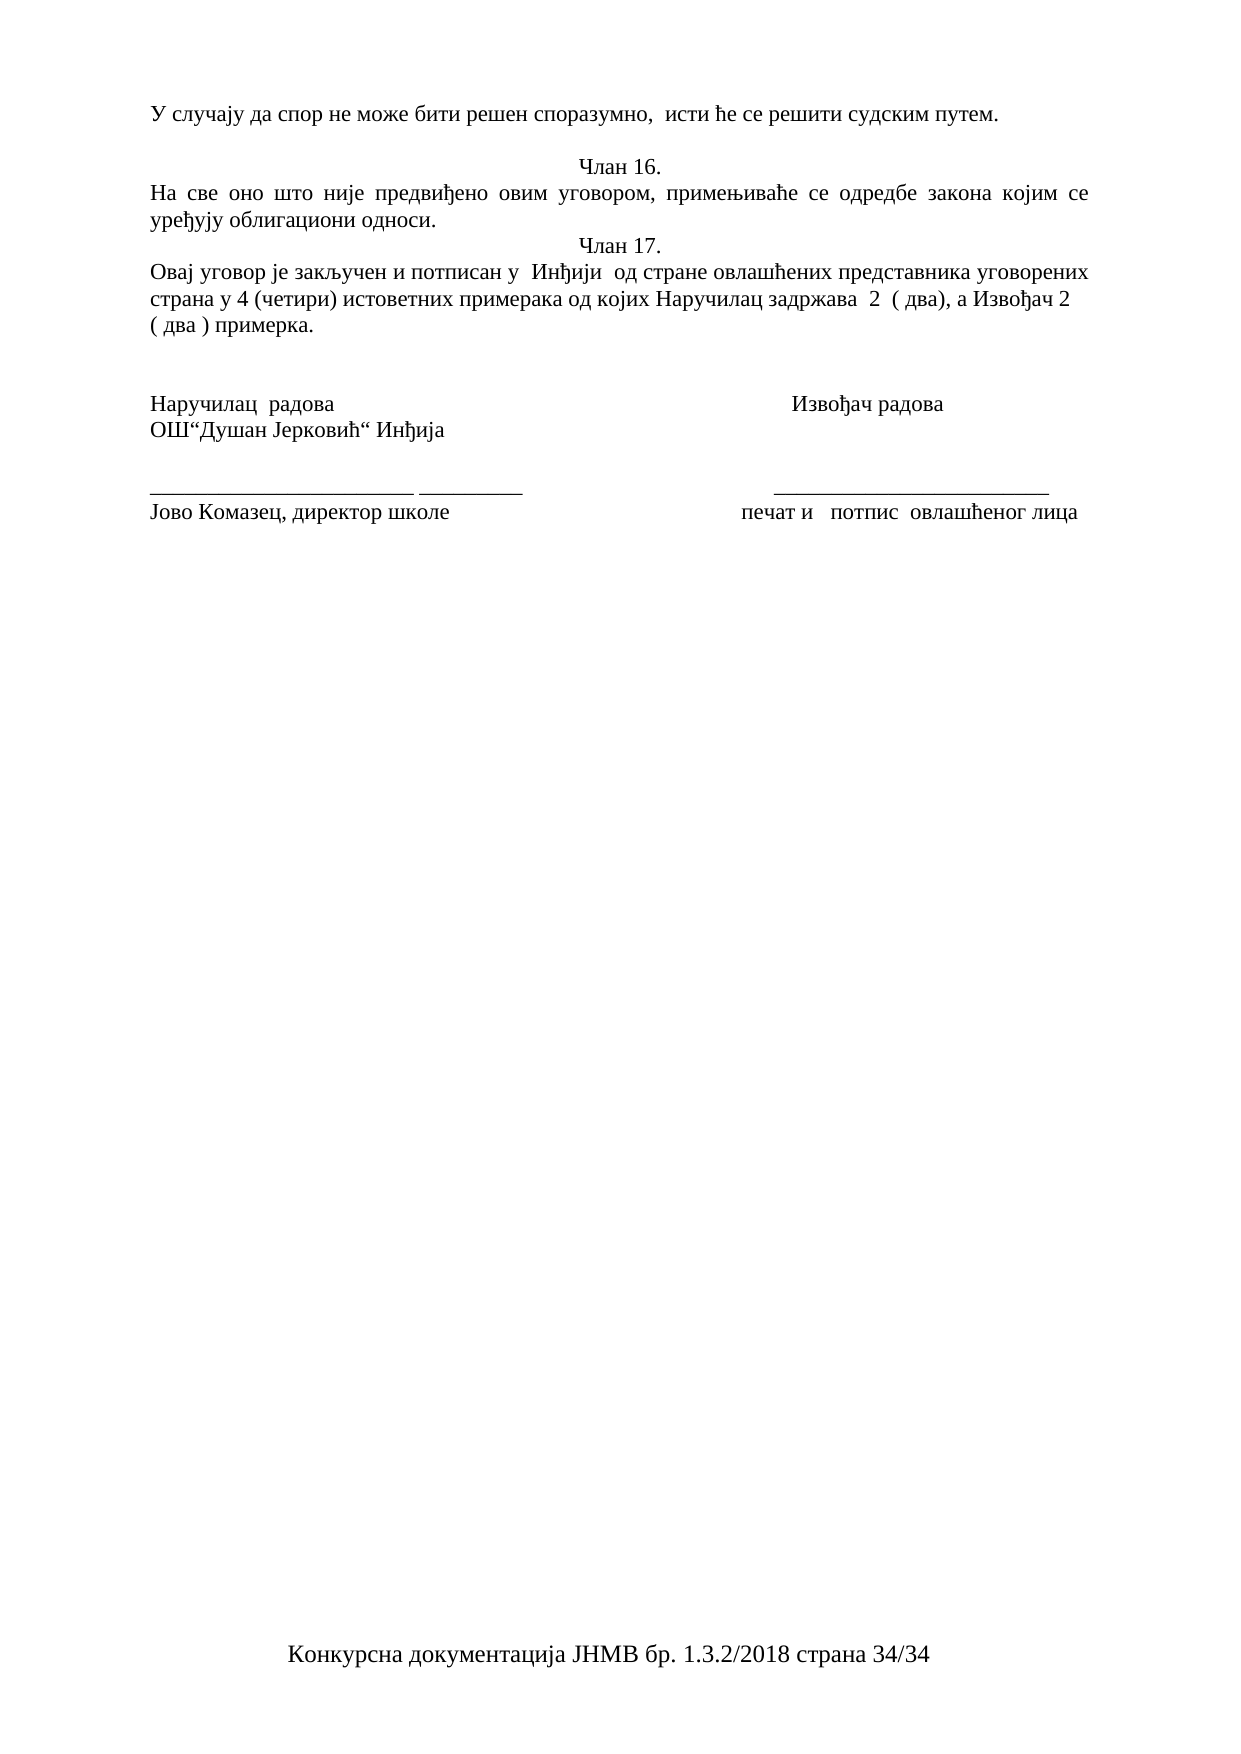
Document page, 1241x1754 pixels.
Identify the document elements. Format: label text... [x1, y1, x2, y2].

text Наручилац радова Извођач радова [150, 390, 1090, 416]
text ( два ) примерка. [150, 311, 1090, 337]
text На све оно што није предвиђено овим уговором, примењиваће се одредбе закона којим се уређују облигациони односи. [150, 179, 1090, 232]
text Овај уговор је закључен и потписан у Инђији од стране овлашћених представника уговорених страна у 4 (четири) истоветних примерака од којих Наручилац задржава 2 ( два), а Извођач 2 [150, 258, 1090, 311]
text Члан 16. [150, 153, 1090, 179]
text Јово Комазец, директор школе печат и потпис овлашћеног лица [150, 498, 1090, 524]
text ОШ“Душан Јерковић“ Инђија [150, 416, 1090, 443]
text У случају да спор не може бити решен споразумно, исти ће се решити судским путем. [150, 100, 1090, 127]
text _______________________ _________ ________________________ [150, 472, 1090, 498]
text Члан 17. [150, 232, 1090, 258]
